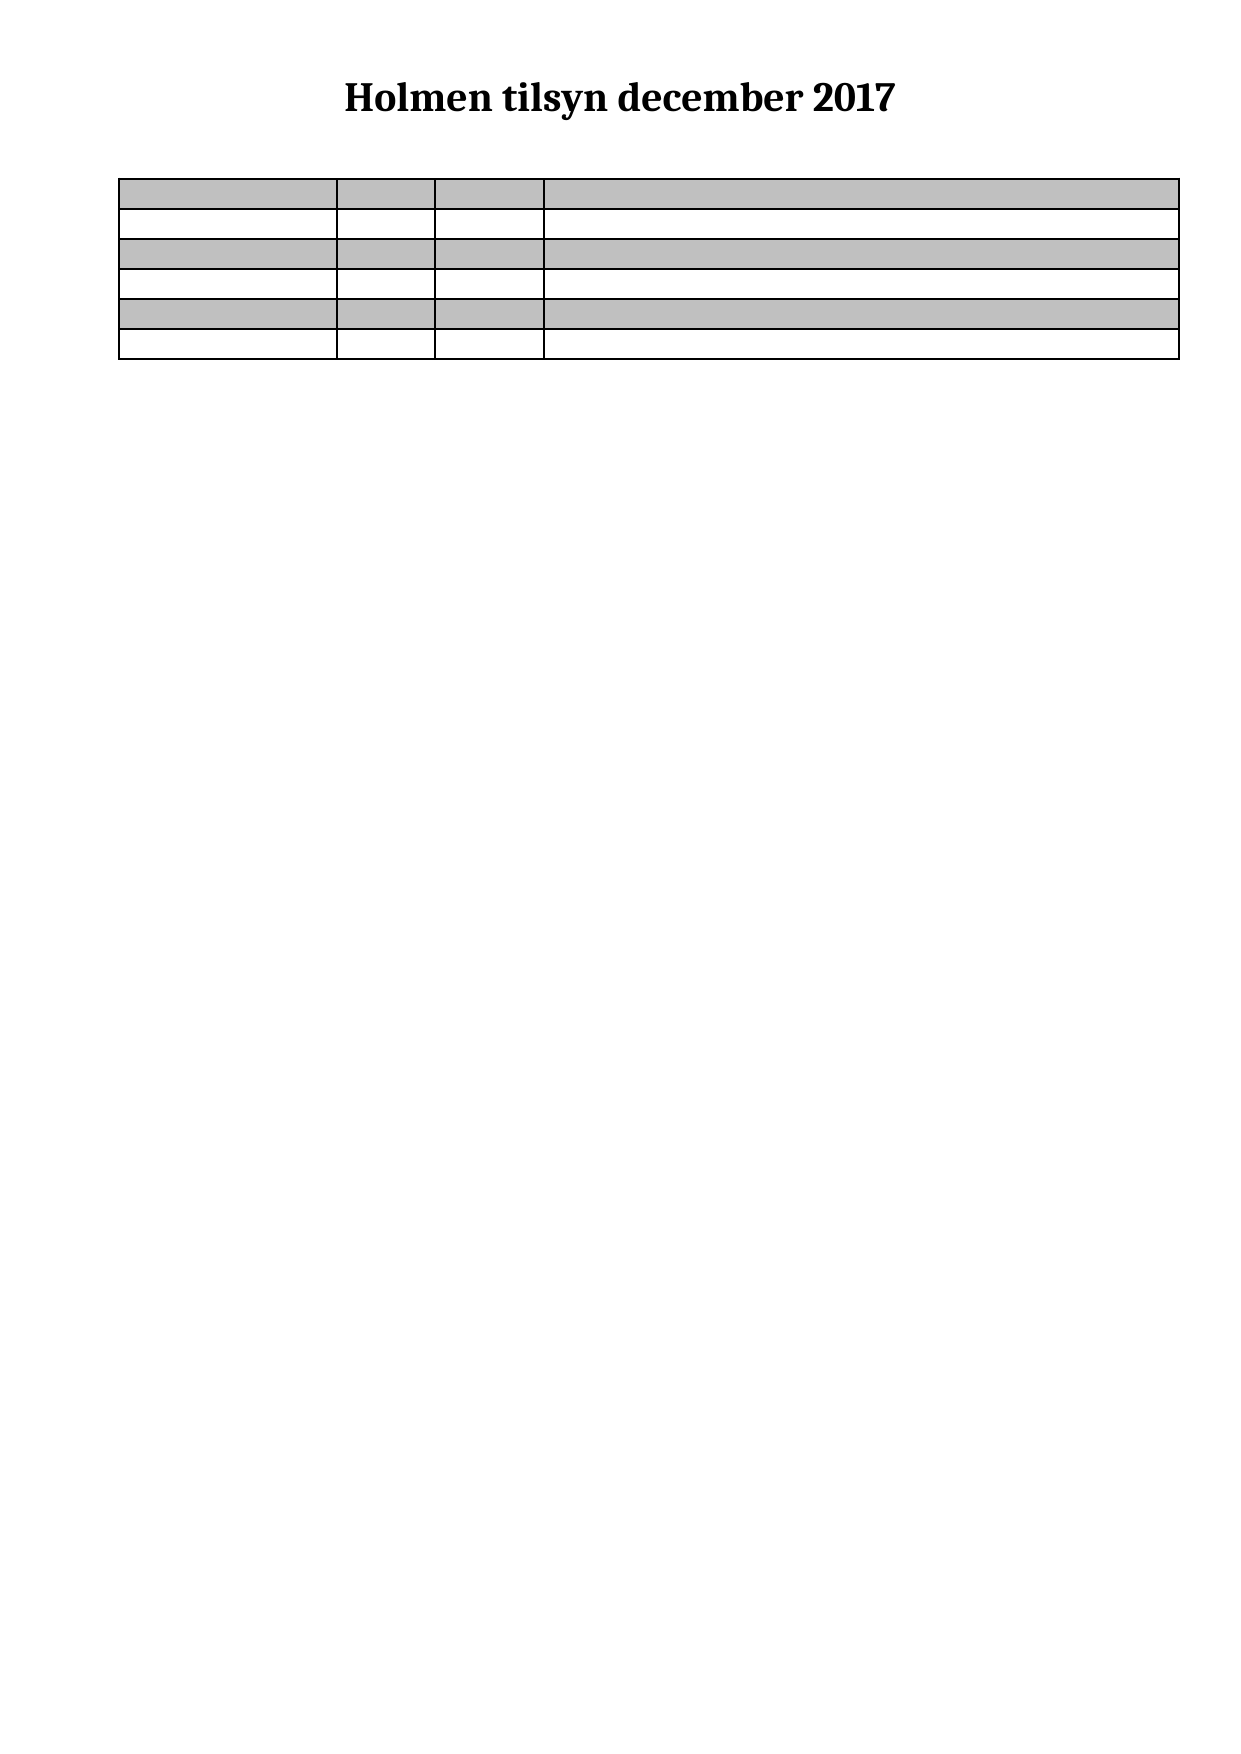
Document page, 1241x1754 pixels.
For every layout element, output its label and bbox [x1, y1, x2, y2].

table_cell [436, 300, 543, 328]
table_cell [338, 210, 434, 238]
table_cell [545, 180, 1178, 208]
table_cell [338, 300, 434, 328]
table_cell [338, 330, 434, 358]
table_cell [545, 270, 1178, 298]
table_cell [120, 210, 336, 238]
table_cell [436, 330, 543, 358]
table_cell [120, 180, 336, 208]
table_cell [120, 330, 336, 358]
table_cell [545, 240, 1178, 268]
table_cell [545, 210, 1178, 238]
table_cell [545, 300, 1178, 328]
table_cell [545, 330, 1178, 358]
table_cell [436, 240, 543, 268]
table_cell [338, 240, 434, 268]
table_cell [338, 180, 434, 208]
table_cell [436, 180, 543, 208]
table_cell [120, 300, 336, 328]
table_cell [120, 240, 336, 268]
table_cell [436, 270, 543, 298]
table_cell [436, 210, 543, 238]
table_cell [338, 270, 434, 298]
table_cell [120, 270, 336, 298]
